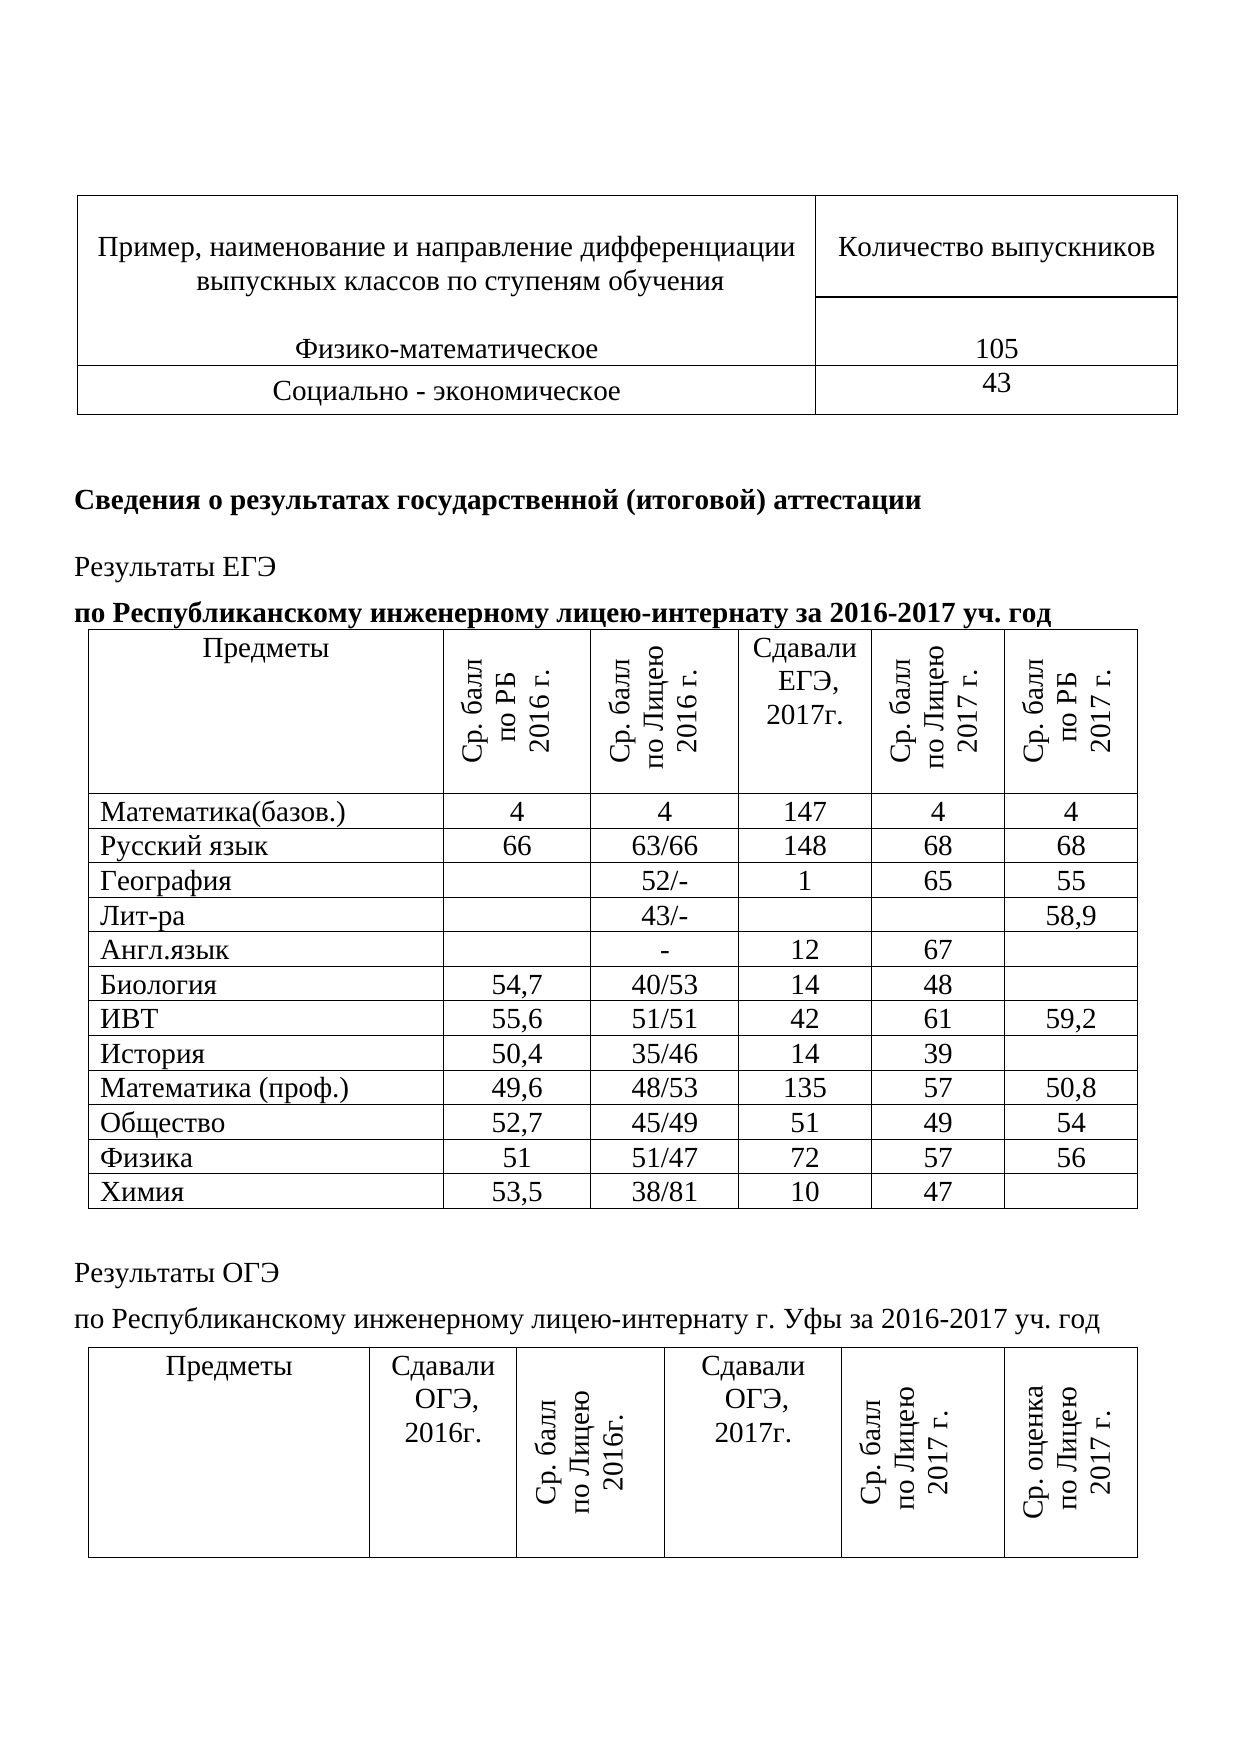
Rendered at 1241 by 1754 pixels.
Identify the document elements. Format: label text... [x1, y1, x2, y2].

table_cell 135 [739, 1071, 871, 1104]
table_cell Математика (проф.) [89, 1071, 443, 1104]
table_cell 57 [872, 1140, 1004, 1173]
table_cell 12 [739, 932, 871, 966]
table_cell 147 [739, 794, 871, 827]
table_header Сдавали ОГЭ, 2017г. [665, 1348, 841, 1557]
table_header Предметы [89, 630, 443, 793]
table_cell - [591, 932, 738, 966]
table_cell 56 [1005, 1140, 1137, 1173]
table_cell 58,9 [1005, 898, 1137, 931]
table_cell 4 [872, 794, 1004, 827]
table_cell [1005, 1174, 1137, 1208]
table_cell 43/- [591, 898, 738, 931]
table_cell Биология [89, 967, 443, 1000]
table_cell 54,7 [444, 967, 590, 1000]
table_header Ср. оценка по Лицею 2017 г. [1005, 1348, 1137, 1557]
table_cell 4 [591, 794, 738, 827]
table_cell 51 [444, 1140, 590, 1173]
table_cell [1005, 932, 1137, 966]
table_header Ср. балл по Лицею 2017 г. [842, 1348, 1004, 1557]
table_cell 52/- [591, 863, 738, 897]
table_cell 14 [739, 1036, 871, 1069]
table_cell 48 [872, 967, 1004, 1000]
table_cell 148 [739, 829, 871, 862]
table_cell 10 [739, 1174, 871, 1208]
table_cell 50,8 [1005, 1071, 1137, 1104]
table_cell [444, 932, 590, 966]
table_cell 67 [872, 932, 1004, 966]
table_cell 48/53 [591, 1071, 738, 1104]
table_cell Математика(базов.) [89, 794, 443, 827]
table_header Ср. балл по Лицею 20. [591, 630, 738, 793]
text по Республиканскому инженерному лицею-интернату г. Уфы за 2016-2017 уч. год [74, 1301, 1181, 1334]
table_cell Англ.язык [89, 932, 443, 966]
table_cell 55,6 [444, 1001, 590, 1035]
text по Республиканскому инженерному лицею-интернату за 2016-2017 уч. год [74, 595, 1181, 629]
table_cell [1005, 1036, 1137, 1069]
table_cell 45/49 [591, 1105, 738, 1139]
table_cell 1 [739, 863, 871, 897]
table_header Сдавали ОГЭ, 2016г. [370, 1348, 516, 1557]
table_cell ИВТ [89, 1001, 443, 1035]
table_cell 66 [444, 829, 590, 862]
table_cell [739, 898, 871, 931]
table_cell [872, 898, 1004, 931]
table_cell 51/47 [591, 1140, 738, 1173]
table_cell 4 [1005, 794, 1137, 827]
table_cell 72 [739, 1140, 871, 1173]
table_cell Общество [89, 1105, 443, 1139]
table_cell Физика [89, 1140, 443, 1173]
table_cell 50,4 [444, 1036, 590, 1069]
table_cell 43 [816, 366, 1177, 414]
table_cell 52,7 [444, 1105, 590, 1139]
table_cell 55 [1005, 863, 1137, 897]
table_cell 39 [872, 1036, 1004, 1069]
table_header Предметы [89, 1348, 369, 1557]
table_cell 42 [739, 1001, 871, 1035]
table_cell 63/66 [591, 829, 738, 862]
table_cell 49,6 [444, 1071, 590, 1104]
table_header Ср. балл по Лицею 2016г. [517, 1348, 664, 1557]
table_cell [444, 898, 590, 931]
table_cell Русский язык [89, 829, 443, 862]
table_cell [1005, 967, 1137, 1000]
text Результаты ЕГЭ [74, 549, 1181, 583]
table_header Сдавали ЕГЭ, 2017г. [739, 630, 871, 793]
table_cell Лит-ра [89, 898, 443, 931]
table_header Ср. балл по РБ 2017 г. [1005, 630, 1137, 793]
table_header Пример, наименование и направление дифференциации выпускных классов по ступеням обучения [78, 196, 815, 296]
table_cell 38/81 [591, 1174, 738, 1208]
table_cell История [89, 1036, 443, 1069]
text Результаты ОГЭ [74, 1255, 1181, 1288]
table_cell 53,5 [444, 1174, 590, 1208]
table_cell 54 [1005, 1105, 1137, 1139]
table_cell 49 [872, 1105, 1004, 1139]
table_header Ср. балл по Лицею 2017 г. [872, 630, 1004, 793]
table_cell 61 [872, 1001, 1004, 1035]
table_cell 59,2 [1005, 1001, 1137, 1035]
table_cell 35/46 [591, 1036, 738, 1069]
table_cell 40/53 [591, 967, 738, 1000]
table_cell 68 [1005, 829, 1137, 862]
text Сведения о результатах государственной (итоговой) аттестации [74, 482, 1162, 516]
table_cell 51 [739, 1105, 871, 1139]
table_header Ср. балл по РБ 2016 г. [444, 630, 590, 793]
table_cell Химия [89, 1174, 443, 1208]
table_cell 65 [872, 863, 1004, 897]
table_cell 47 [872, 1174, 1004, 1208]
table_cell Физико-математическое [78, 296, 815, 364]
table_cell 4 [444, 794, 590, 827]
table_cell Социально - экономическое [78, 366, 815, 414]
table_header Количество выпускников [816, 196, 1177, 296]
table_cell [444, 863, 590, 897]
table_cell 68 [872, 829, 1004, 862]
table_cell 105 [816, 298, 1177, 364]
table_cell 51/51 [591, 1001, 738, 1035]
table_cell 57 [872, 1071, 1004, 1104]
table_cell 14 [739, 967, 871, 1000]
table_cell География [89, 863, 443, 897]
